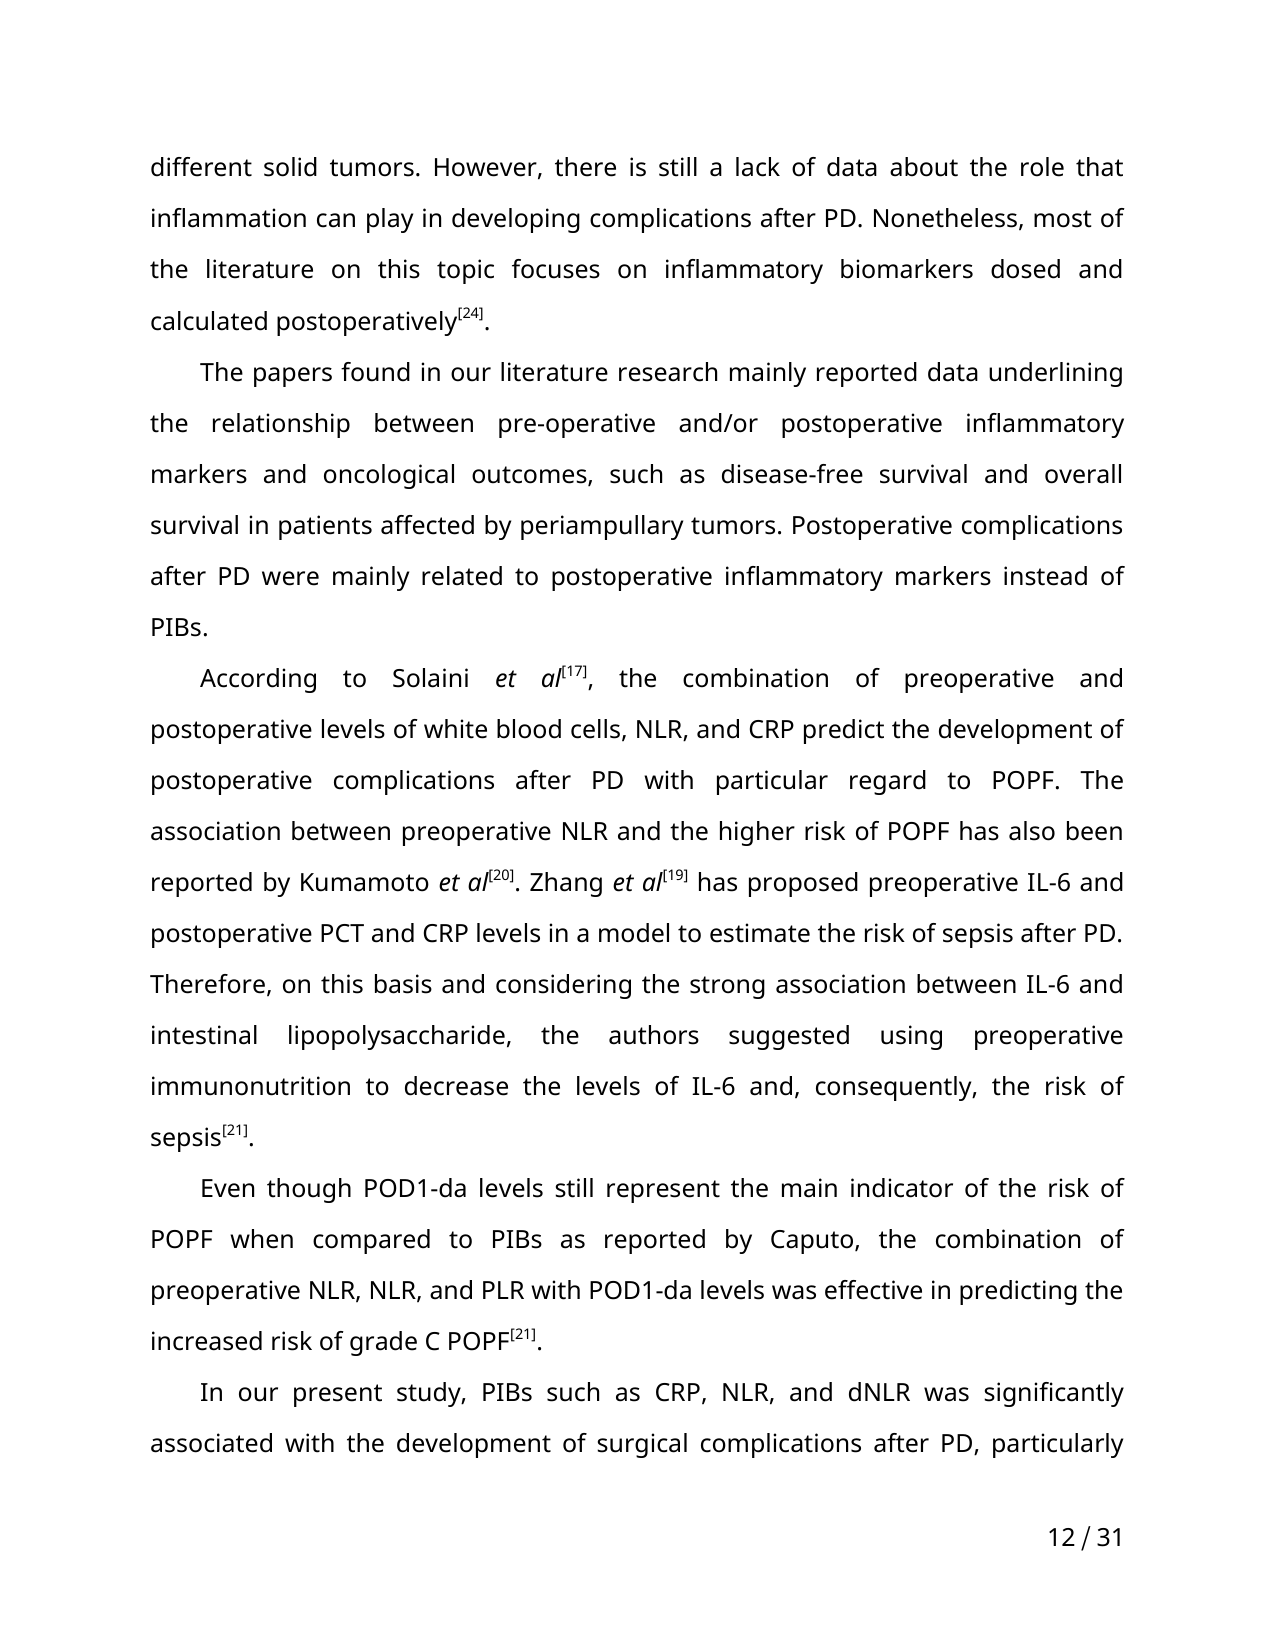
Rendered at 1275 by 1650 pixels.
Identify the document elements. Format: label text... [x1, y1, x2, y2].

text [150, 150, 1125, 337]
text According to Solaini et al[17], the combination of preoperative and postoperative levels of white blood cells, NLR, and CRP predict the development of postoperative complications after PD with particular regard to POPF. The association between preoperative NLR and the higher risk of POPF has also been reported by Kumamoto et al[20]. Zhang et al[19] has proposed preoperative IL-6 and postoperative PCT and CRP levels in a model to estimate the risk of sepsis after PD. Therefore, on this basis and considering the strong association between IL-6 and intestinal lipopolysaccharide, the authors suggested using preoperative immunonutrition to decrease the levels of IL-6 and, consequently, the risk of sepsis[21]. [150, 660, 1125, 1154]
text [150, 1375, 1125, 1460]
text Even though POD1-da levels still represent the main indicator of the risk of POPF when compared to PIBs as reported by Caputo, the combination of preoperative NLR, NLR, and PLR with POD1-da levels was effective in predicting the increased risk of grade C POPF[21]. [150, 1171, 1125, 1358]
text The papers found in our literature research mainly reported data underlining the relationship between pre-operative and/or postoperative inflammatory markers and oncological outcomes, such as disease-free survival and overall survival in patients affected by periampullary tumors. Postoperative complications after PD were mainly related to postoperative inflammatory markers instead of PIBs. [150, 354, 1125, 643]
